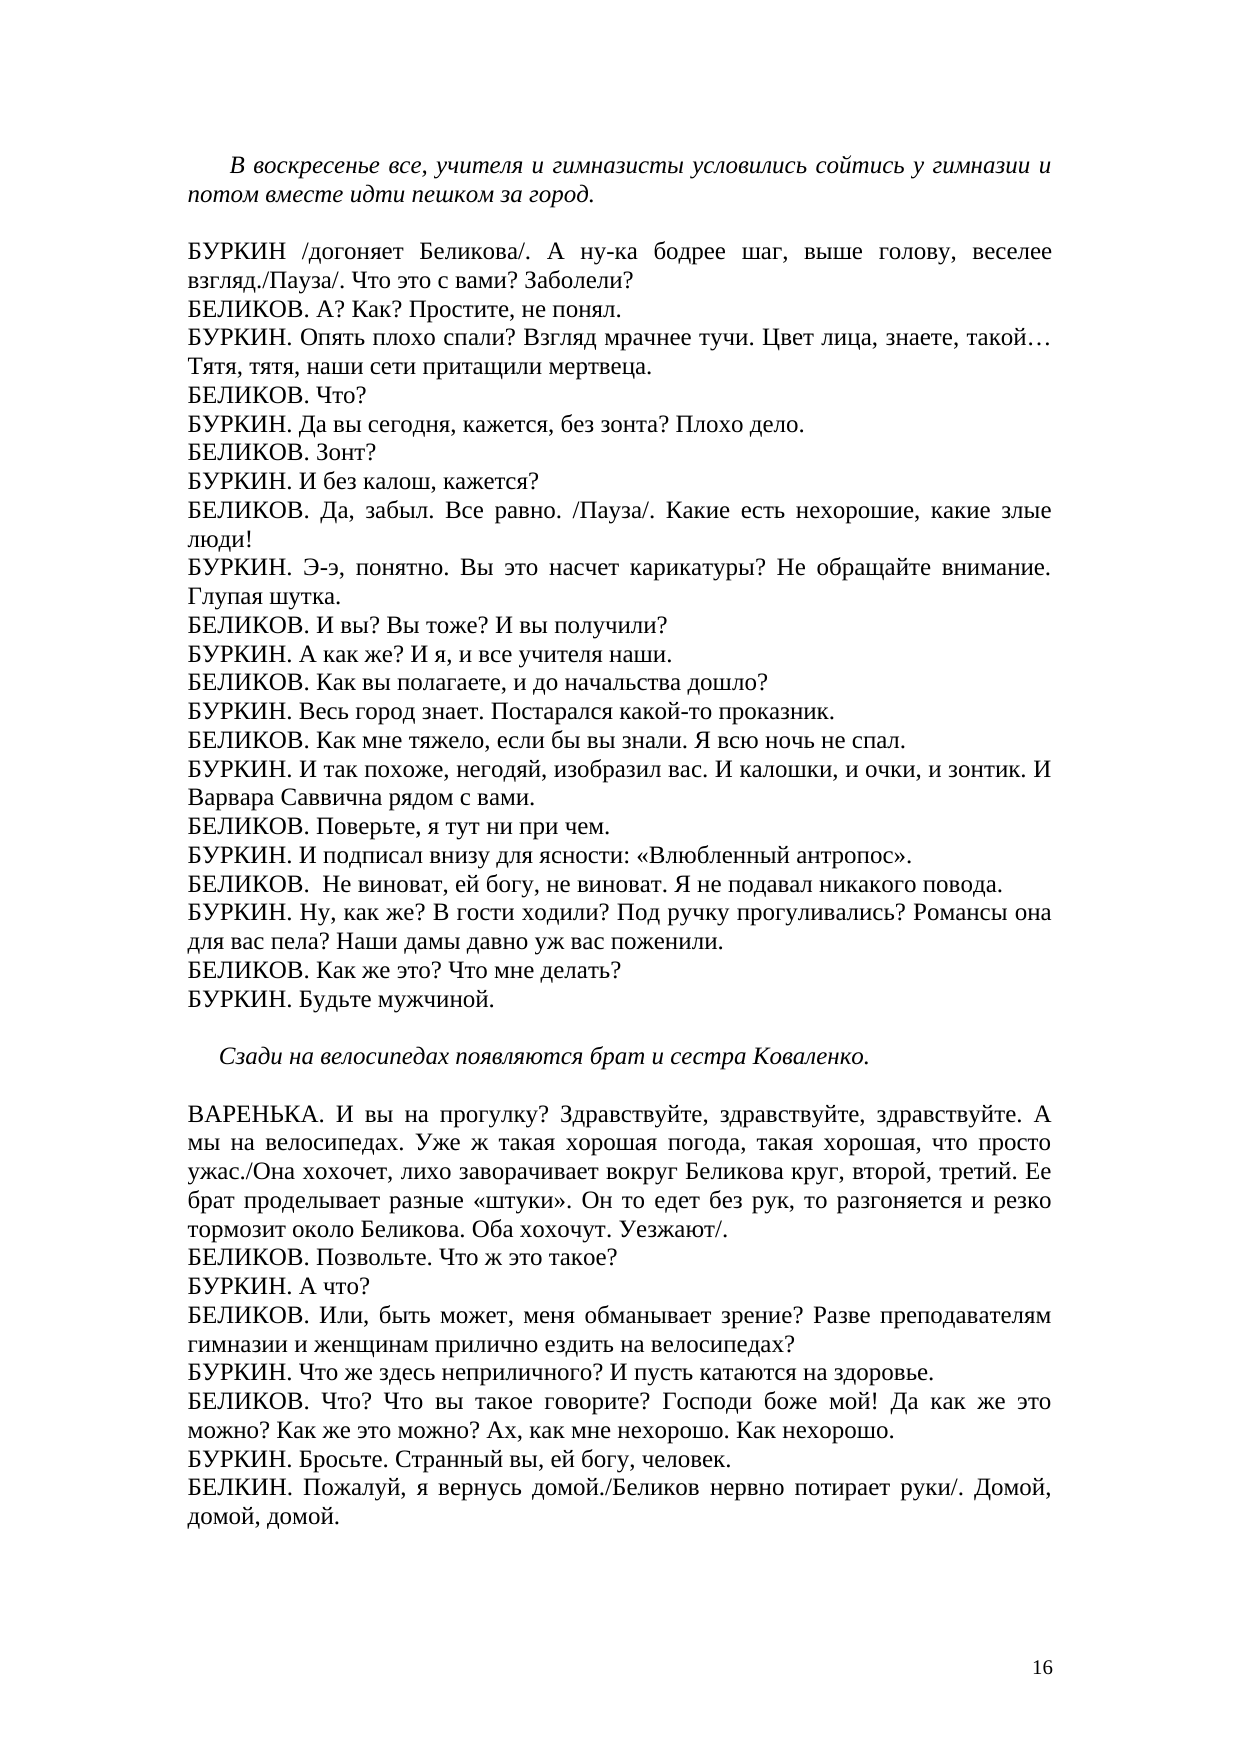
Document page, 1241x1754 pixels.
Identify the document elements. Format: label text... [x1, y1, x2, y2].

text ВАРЕНЬКА. И вы на прогулку? Здравствуйте, здравствуйте, здравствуйте. А мы на велосипедах. Уже ж такая хорошая погода, такая хорошая, что просто ужас./Она хохочет, лихо заворачивает вокруг Беликова круг, второй, третий. Ее брат проделывает разные «штуки». Он то едет без рук, то разгоняется и резко тормозит около Беликова. Оба хохочут. Уезжают/. [187, 1099, 1053, 1242]
text БУРКИН. Бросьте. Странный вы, ей богу, человек. [187, 1444, 1053, 1472]
text В воскресенье все, учителя и гимназисты условились сойтись у гимназии и потом вместе идти пешком за город. [187, 150, 1053, 207]
text БЕЛИКОВ. Зонт? [187, 437, 1053, 466]
text БУРКИН. Опять плохо спали? Взгляд мрачнее тучи. Цвет лица, знаете, такой…Тятя, тятя, наши сети притащили мертвеца. [187, 322, 1053, 380]
text БУРКИН. Э-э, понятно. Вы это насчет карикатуры? Не обращайте внимание. Глупая шутка. [187, 552, 1053, 610]
text БЕЛКИН. Пожалуй, я вернусь домой./Беликов нервно потирает руки/. Домой, домой, домой. [187, 1472, 1053, 1530]
text БЕЛИКОВ. Или, быть может, меня обманывает зрение? Разве преподавателям гимназии и женщинам прилично ездить на велосипедах? [187, 1300, 1053, 1357]
text БУРКИН. Будьте мужчиной. [187, 984, 1053, 1012]
text БУРКИН. Что же здесь неприличного? И пусть катаются на здоровье. [187, 1357, 1053, 1386]
text БЕЛИКОВ. Поверьте, я тут ни при чем. [187, 811, 1053, 840]
text БЕЛИКОВ. Как же это? Что мне делать? [187, 955, 1053, 984]
text БУРКИН. А как же? И я, и все учителя наши. [187, 639, 1053, 667]
text БУРКИН. Ну, как же? В гости ходили? Под ручку прогуливались? Романсы она для вас пела? Наши дамы давно уж вас поженили. [187, 897, 1053, 955]
text БУРКИН. И без калош, кажется? [187, 466, 1053, 495]
text БУРКИН. И подписал внизу для ясности: «Влюбленный антропос». [187, 840, 1053, 869]
text БУРКИН. Да вы сегодня, кажется, без зонта? Плохо дело. [187, 409, 1053, 437]
text БУРКИН. А что? [187, 1271, 1053, 1300]
text БЕЛИКОВ. Что? Что вы такое говорите? Господи боже мой! Да как же это можно? Как же это можно? Ах, как мне нехорошо. Как нехорошо. [187, 1386, 1053, 1444]
text БУРКИН /догоняет Беликова/. А ну-ка бодрее шаг, выше голову, веселее взгляд./Пауза/. Что это с вами? Заболели? [187, 236, 1053, 294]
text БЕЛИКОВ. Не виноват, ей богу, не виноват. Я не подавал никакого повода. [187, 869, 1053, 897]
text Сзади на велосипедах появляются брат и сестра Коваленко. [187, 1041, 1053, 1070]
text БЕЛИКОВ. Что? [187, 380, 1053, 409]
text БЕЛИКОВ. Как вы полагаете, и до начальства дошло? [187, 667, 1053, 696]
text БЕЛИКОВ. Да, забыл. Все равно. /Пауза/. Какие есть нехорошие, какие злые люди! [187, 495, 1053, 552]
text БЕЛИКОВ. Как мне тяжело, если бы вы знали. Я всю ночь не спал. [187, 725, 1053, 754]
text БЕЛИКОВ. А? Как? Простите, не понял. [187, 294, 1053, 322]
text БЕЛИКОВ. И вы? Вы тоже? И вы получили? [187, 610, 1053, 639]
text БУРКИН. Весь город знает. Постарался какой-то проказник. [187, 696, 1053, 725]
text БУРКИН. И так похоже, негодяй, изобразил вас. И калошки, и очки, и зонтик. И Варвара Саввична рядом с вами. [187, 754, 1053, 811]
text БЕЛИКОВ. Позвольте. Что ж это такое? [187, 1242, 1053, 1271]
